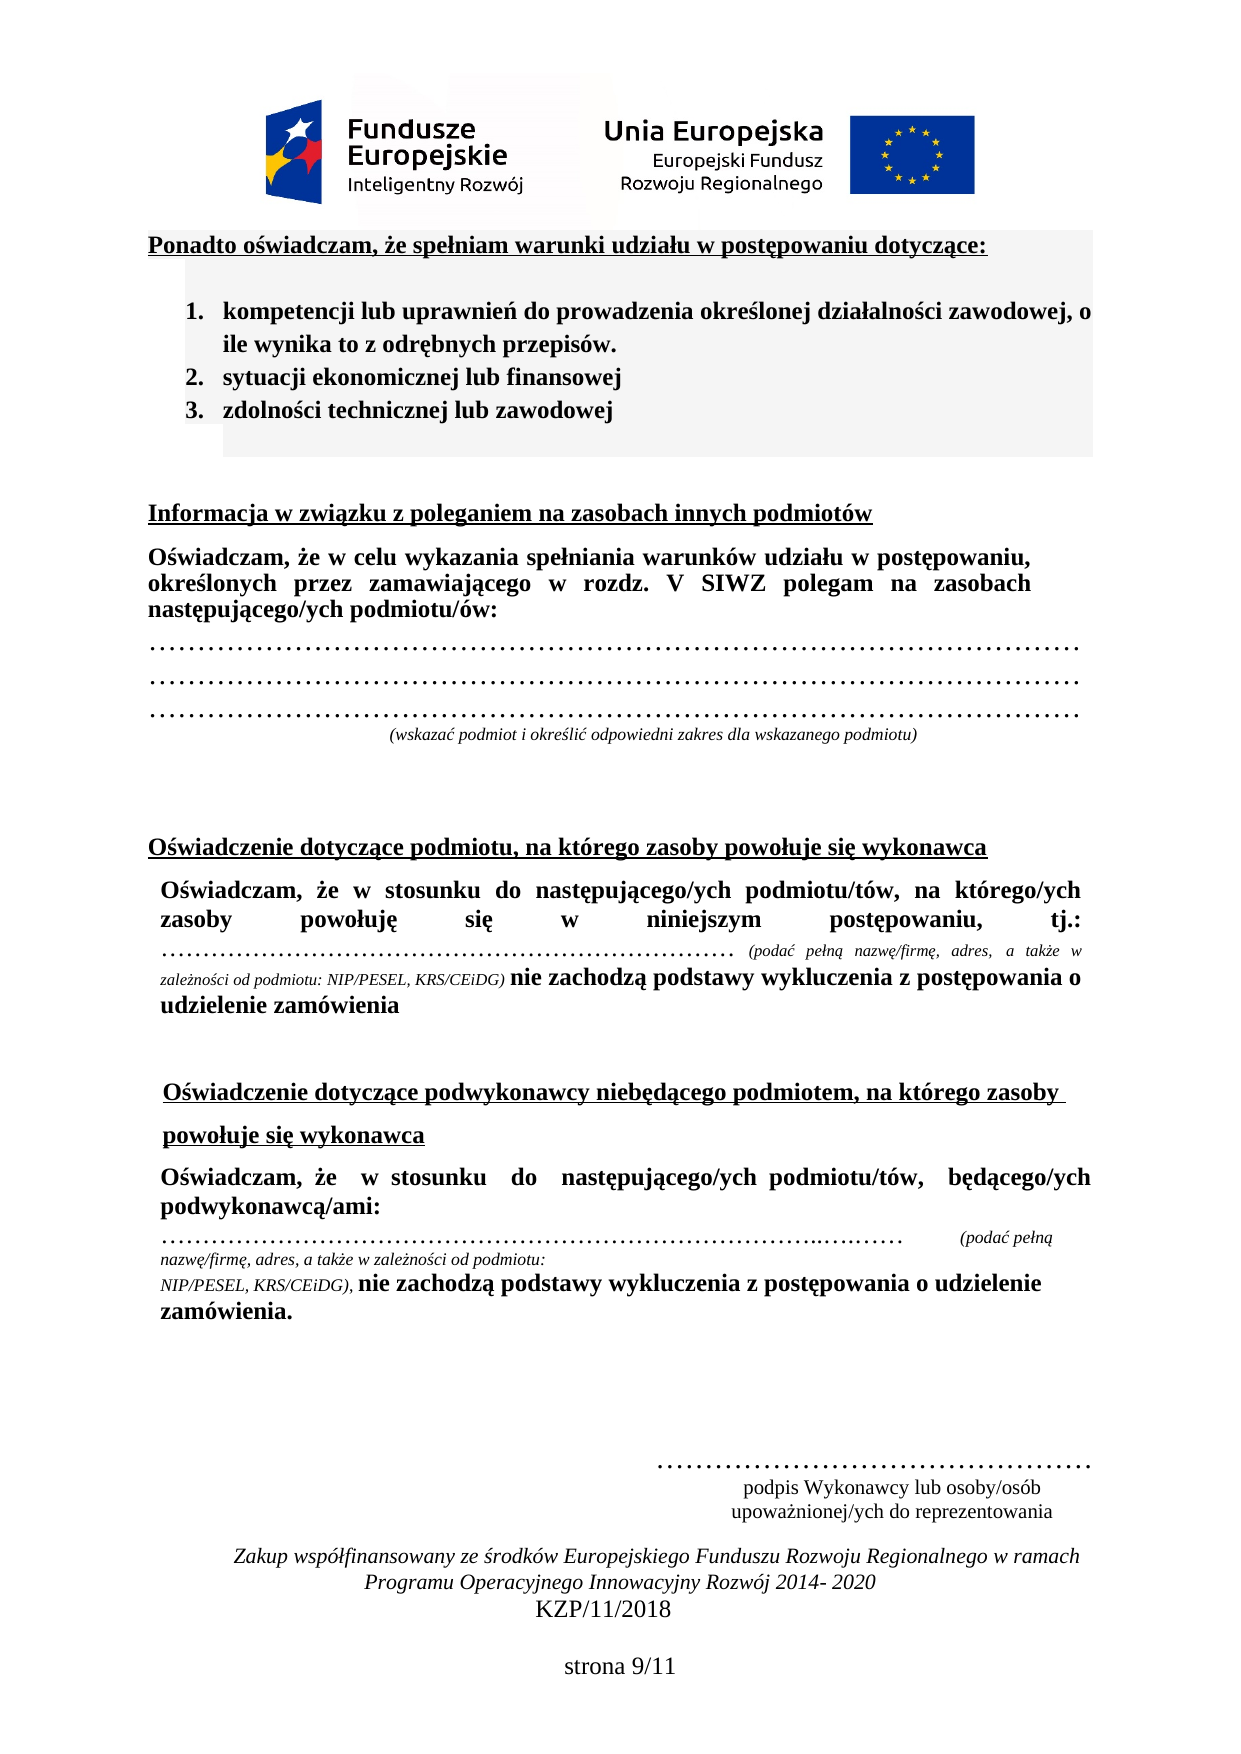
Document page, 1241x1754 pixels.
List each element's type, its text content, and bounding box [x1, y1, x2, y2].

picture [238, 73, 1002, 230]
text (wskazać podmiot i określić odpowiedni zakres dla wskazanego podmiotu) [389, 724, 1093, 744]
list kompetencji lub uprawnień do prowadzenia określonej działalności zawodowej, o ile wynika to z odrębnych przepisów. [185, 296, 1093, 358]
list sytuacji ekonomicznej lub finansowej [185, 362, 1093, 391]
text Oświadczam, że w stosunku do następującego/ych podmiotu/tów, będącego/ych podwykonawcą/ami: [160, 1163, 1093, 1220]
text Oświadczam, że w celu wykazania spełniania warunków udziału w postępowaniu, określonych przez zamawiającego w rozdz. V SIWZ polegam na zasobach następującego/ych podmiotu/ów: [148, 545, 1032, 623]
text podpis Wykonawcy lub osoby/osób upoważnionej/ych do reprezentowania [691, 1475, 1093, 1523]
text ……………………………………… [148, 1441, 1093, 1475]
text Oświadczenie dotyczące podwykonawcy niebędącego podmiotem, na którego zasoby powołuje się wykonawca [162, 1077, 1093, 1148]
list zdolności technicznej lub zawodowej [185, 395, 1093, 424]
text Informacja w związku z poleganiem na zasobach innych podmiotów [148, 499, 1093, 527]
text NIP/PESEL, KRS/CEiDG), nie zachodzą podstawy wykluczenia z postępowania o udzielenie zamówienia. [160, 1269, 1093, 1325]
text Ponadto oświadczam, że spełniam warunki udziału w postępowaniu dotyczące: [148, 230, 1093, 259]
text ……………………………………………………………………..….…… (podać pełną nazwę/firmę, adres, a także w zależności od podmiotu: [160, 1221, 1093, 1269]
text Oświadczam, że w stosunku do następującego/ych podmiotu/tów, na którego/ych zasoby powołuję się w niniejszym postępowaniu, tj.: …………………………………………………………… (podać pełną nazwę/firmę, adres, a także w zależności od podmiotu: NIP/PESEL, KRS/CEiDG) nie zachodzą podstawy wykluczenia z postępowania o udzielenie zamówienia [160, 875, 1082, 1019]
text Oświadczenie dotyczące podmiotu, na którego zasoby powołuje się wykonawca [148, 832, 1093, 861]
text ……………………………………………………………………………………………………………………………………………………………………………………………………………………………………………………………… [148, 623, 1093, 724]
